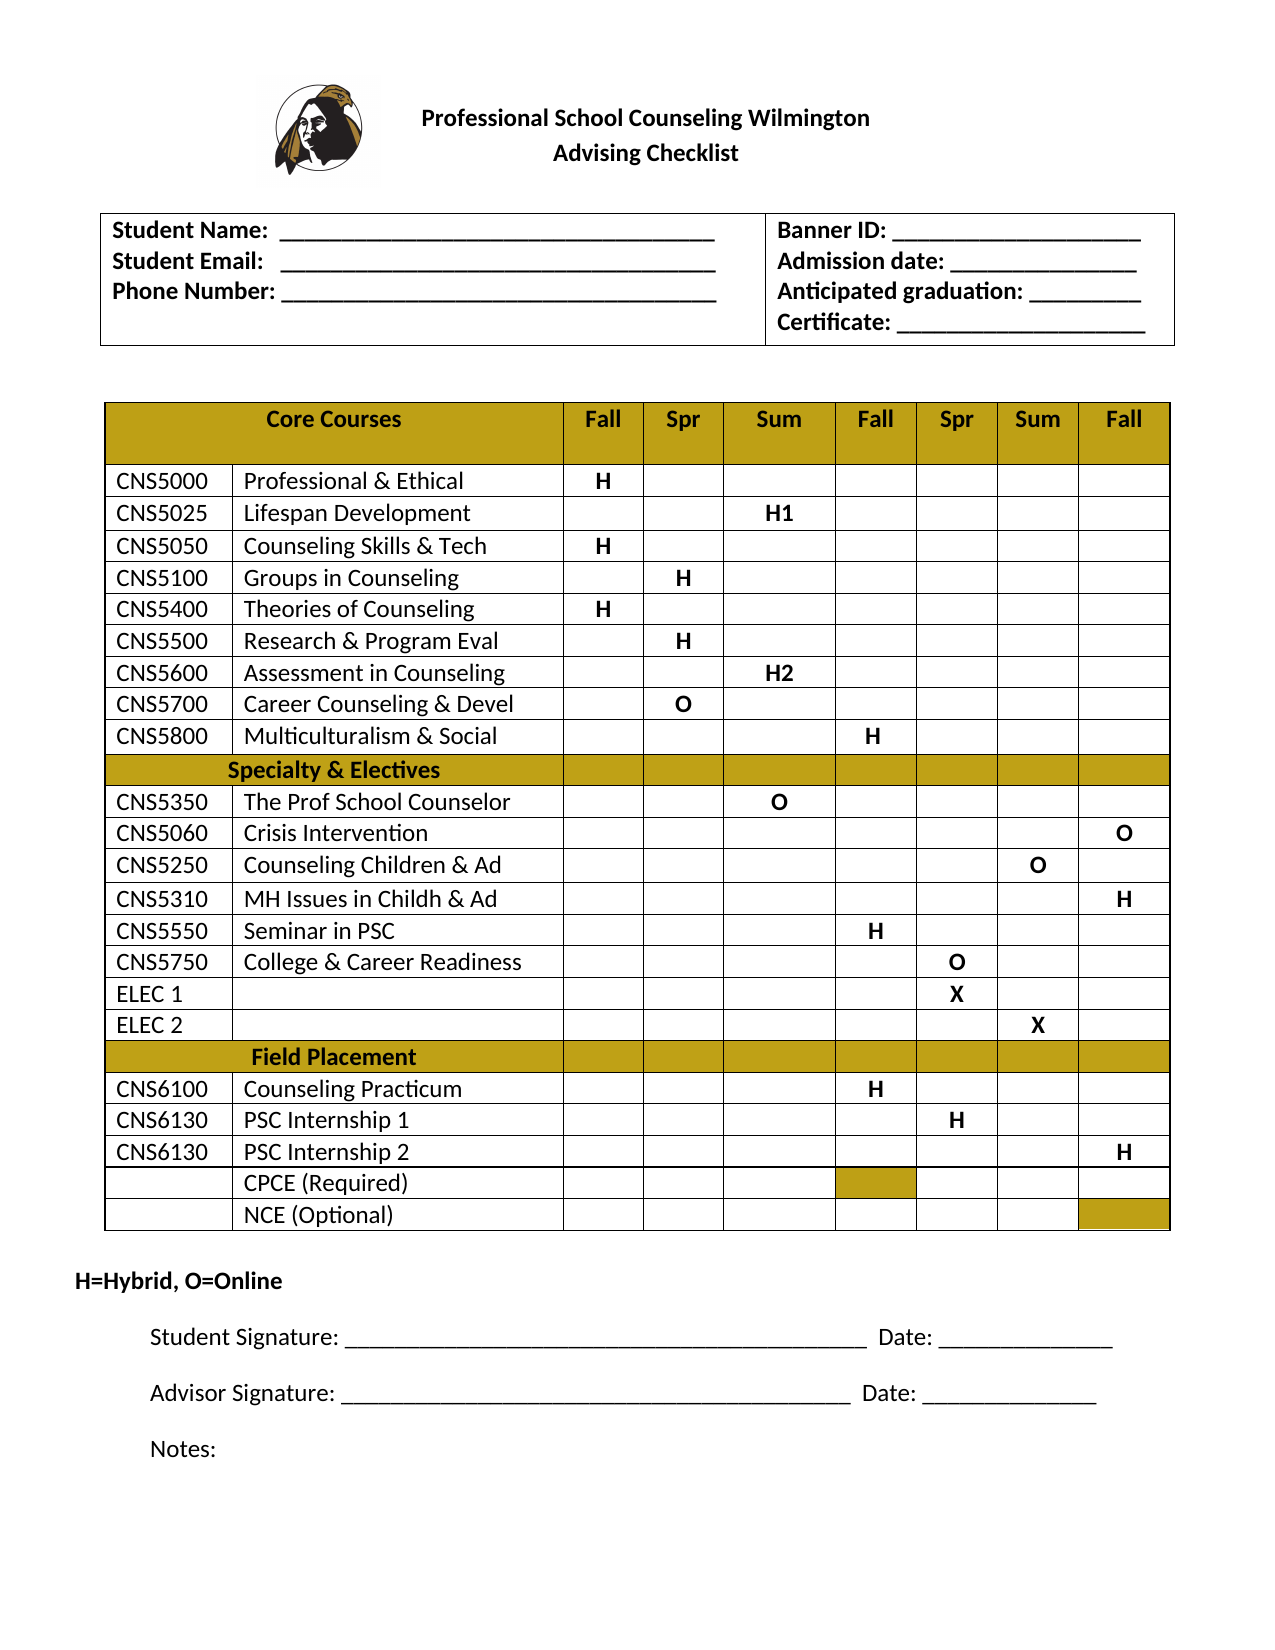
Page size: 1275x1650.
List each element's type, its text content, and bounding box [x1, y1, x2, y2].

table_cell CNS6130 [106, 1136, 232, 1166]
table_cell [917, 1041, 997, 1072]
table_cell CNS5600 [106, 657, 232, 687]
table_cell [836, 1168, 916, 1198]
table_cell [724, 1041, 835, 1072]
table_cell [917, 594, 997, 624]
table_cell [1079, 1073, 1169, 1103]
table_cell [836, 1010, 916, 1040]
table_cell [564, 688, 643, 719]
table_cell [564, 915, 643, 945]
table_cell [1079, 465, 1169, 496]
table_cell [998, 1168, 1078, 1198]
table_cell [644, 883, 723, 914]
table_header Fall [836, 403, 916, 464]
table_cell [998, 1136, 1078, 1166]
table_cell [1079, 1104, 1169, 1135]
table_cell [724, 755, 835, 785]
table_cell [917, 688, 997, 719]
table_cell CNS5400 [106, 594, 232, 624]
table_cell [724, 978, 835, 1008]
table_cell [836, 497, 916, 529]
table_header Core Courses [106, 403, 563, 464]
table_cell CNS5700 [106, 688, 232, 719]
table_cell [998, 1041, 1078, 1072]
table_cell [917, 1136, 997, 1166]
table_cell [998, 1199, 1078, 1229]
table_cell [644, 720, 723, 753]
table_cell [836, 883, 916, 914]
table_cell [564, 1199, 643, 1229]
table_cell [724, 915, 835, 945]
table_cell [644, 465, 723, 496]
table_cell [836, 562, 916, 593]
table_cell The Prof School Counselor [233, 786, 563, 817]
table_cell [836, 1041, 916, 1072]
table_cell H2 [724, 657, 835, 687]
table_cell [998, 1073, 1078, 1103]
table_cell O [1079, 818, 1169, 848]
table_cell PSC Internship 2 [233, 1136, 563, 1166]
table_cell [1079, 755, 1169, 785]
table_cell [836, 625, 916, 656]
table_cell X [917, 978, 997, 1008]
table_cell H [644, 625, 723, 656]
table_cell [917, 883, 997, 914]
table_cell H [917, 1104, 997, 1135]
table_cell [724, 883, 835, 914]
table_cell [644, 915, 723, 945]
table_cell [917, 1168, 997, 1198]
table_cell [564, 720, 643, 753]
table_header Sum [724, 403, 835, 464]
table_cell [917, 465, 997, 496]
table_cell X [998, 1010, 1078, 1040]
table_cell PSC Internship 1 [233, 1104, 563, 1135]
table_cell [564, 497, 643, 529]
table_cell [1079, 594, 1169, 624]
table_cell [998, 594, 1078, 624]
table_cell [564, 657, 643, 687]
table_cell CNS5100 [106, 562, 232, 593]
table_cell [998, 720, 1078, 753]
table_cell [644, 594, 723, 624]
table_cell [1079, 1041, 1169, 1072]
table_cell Seminar in PSC [233, 915, 563, 945]
table_cell [1079, 720, 1169, 753]
table_cell [724, 720, 835, 753]
table_cell O [998, 849, 1078, 882]
table_cell [836, 849, 916, 882]
table_cell [836, 1104, 916, 1135]
table_cell Lifespan Development [233, 497, 563, 529]
table_cell [998, 465, 1078, 496]
table_cell Career Counseling & Devel [233, 688, 563, 719]
table_cell H [836, 915, 916, 945]
table_header Fall [564, 403, 643, 464]
table_cell [1079, 915, 1169, 945]
table_cell [233, 978, 563, 1008]
table_cell [564, 786, 643, 817]
table_cell [644, 657, 723, 687]
table_cell [836, 1136, 916, 1166]
table_cell [564, 755, 643, 785]
table_cell [564, 883, 643, 914]
table_cell [724, 625, 835, 656]
picture [256, 75, 382, 188]
text Student Signature: __________________________________________ Date: ______________ [75, 1321, 1200, 1352]
table_cell H1 [724, 497, 835, 529]
table_cell Field Placement [106, 1041, 563, 1072]
table_cell [998, 915, 1078, 945]
table_cell [917, 657, 997, 687]
table_cell [998, 657, 1078, 687]
table_cell [644, 1168, 723, 1198]
table_cell [106, 1168, 232, 1198]
table_cell [836, 531, 916, 561]
table_cell [724, 1010, 835, 1040]
table_cell Groups in Counseling [233, 562, 563, 593]
table_cell [917, 1073, 997, 1103]
table_cell H [836, 720, 916, 753]
table_cell [1079, 657, 1169, 687]
table_cell Counseling Practicum [233, 1073, 563, 1103]
table_cell CNS5310 [106, 883, 232, 914]
table_cell CNS5800 [106, 720, 232, 753]
table_cell [917, 562, 997, 593]
table_cell [998, 562, 1078, 593]
table_cell [233, 1010, 563, 1040]
table_cell [564, 625, 643, 656]
table_cell [836, 978, 916, 1008]
table_cell Multiculturalism & Social [233, 720, 563, 753]
table_cell [644, 497, 723, 529]
table_cell CNS5060 [106, 818, 232, 848]
table_cell [998, 755, 1078, 785]
table_cell [836, 755, 916, 785]
table_cell [1079, 531, 1169, 561]
table_header Fall [1079, 403, 1169, 464]
table_cell [998, 978, 1078, 1008]
table_cell [1079, 849, 1169, 882]
table_cell H [564, 531, 643, 561]
table_cell [1079, 978, 1169, 1008]
table_cell H [564, 594, 643, 624]
table_cell [564, 818, 643, 848]
table_cell [724, 1104, 835, 1135]
table_cell [1079, 1199, 1169, 1229]
table_cell [644, 1104, 723, 1135]
table_cell CNS5750 [106, 946, 232, 977]
text Notes: [75, 1433, 1200, 1463]
table_cell [564, 946, 643, 977]
table_cell [998, 531, 1078, 561]
table_cell [564, 562, 643, 593]
table_cell [724, 818, 835, 848]
table_cell [836, 594, 916, 624]
table_cell [564, 1136, 643, 1166]
table_cell CNS5250 [106, 849, 232, 882]
table_cell [1079, 562, 1169, 593]
table_header Banner ID: ____________________ Admission date: _______________ Anticipated graduation: _________ Certificate: ____________________ [766, 214, 1174, 345]
table_cell [564, 1104, 643, 1135]
table_cell [998, 625, 1078, 656]
table_cell [644, 978, 723, 1008]
table_cell [1079, 786, 1169, 817]
table_cell [998, 946, 1078, 977]
table_cell NCE (Optional) [233, 1199, 563, 1229]
table_cell CNS5550 [106, 915, 232, 945]
table_cell [644, 1199, 723, 1229]
table_cell O [644, 688, 723, 719]
table_cell [564, 849, 643, 882]
table_cell MH Issues in Childh & Ad [233, 883, 563, 914]
table_cell CNS5500 [106, 625, 232, 656]
table_cell [917, 1010, 997, 1040]
table_cell [724, 562, 835, 593]
table_cell Assessment in Counseling [233, 657, 563, 687]
table_cell [836, 786, 916, 817]
table_cell [1079, 946, 1169, 977]
table_cell Professional & Ethical [233, 465, 563, 496]
table_cell H [836, 1073, 916, 1103]
table_cell ELEC 1 [106, 978, 232, 1008]
table_cell H [564, 465, 643, 496]
table_cell [106, 1199, 232, 1229]
table_header Student Name: ___________________________________ Student Email: ___________________________________ Phone Number: ___________________________________ [101, 214, 765, 345]
table_cell Specialty & Electives [106, 755, 563, 785]
table_cell Counseling Children & Ad [233, 849, 563, 882]
table_cell [564, 1168, 643, 1198]
table_cell Counseling Skills & Tech [233, 531, 563, 561]
table_cell [564, 1073, 643, 1103]
table_cell [998, 688, 1078, 719]
table_header Spr [917, 403, 997, 464]
table_cell ELEC 2 [106, 1010, 232, 1040]
table_cell [917, 497, 997, 529]
table_cell [724, 1199, 835, 1229]
table_cell [724, 465, 835, 496]
table_cell O [917, 946, 997, 977]
table_cell [644, 1136, 723, 1166]
table_cell [836, 657, 916, 687]
table_cell [724, 946, 835, 977]
table_cell [564, 1010, 643, 1040]
table_cell [836, 818, 916, 848]
table_cell [724, 1136, 835, 1166]
table_cell [644, 818, 723, 848]
table_cell Research & Program Eval [233, 625, 563, 656]
table_cell [1079, 625, 1169, 656]
table_cell [644, 786, 723, 817]
table_cell Crisis Intervention [233, 818, 563, 848]
table_cell H [644, 562, 723, 593]
table_cell [917, 786, 997, 817]
table_cell CNS5350 [106, 786, 232, 817]
table_cell [724, 849, 835, 882]
table_cell [1079, 1010, 1169, 1040]
table_cell [917, 755, 997, 785]
table_cell [998, 1104, 1078, 1135]
table_cell [564, 1041, 643, 1072]
table_cell [644, 1073, 723, 1103]
table_cell [917, 720, 997, 753]
table_cell [998, 497, 1078, 529]
table_cell [917, 1199, 997, 1229]
table_cell CNS6100 [106, 1073, 232, 1103]
text H=Hybrid, O=Online [75, 1231, 1200, 1296]
table_cell [836, 465, 916, 496]
table_cell CNS5025 [106, 497, 232, 529]
table_cell [644, 755, 723, 785]
table_cell [917, 915, 997, 945]
table_cell [644, 1010, 723, 1040]
table_cell [917, 818, 997, 848]
table_cell College & Career Readiness [233, 946, 563, 977]
table_cell [917, 531, 997, 561]
table_cell O [724, 786, 835, 817]
table_cell [836, 1199, 916, 1229]
table_cell CPCE (Required) [233, 1168, 563, 1198]
table_cell [644, 1041, 723, 1072]
table_cell [917, 849, 997, 882]
table_cell [564, 978, 643, 1008]
table_cell [1079, 688, 1169, 719]
table_cell H [1079, 1136, 1169, 1166]
table_cell [998, 786, 1078, 817]
table_cell [644, 531, 723, 561]
text Advisor Signature: _________________________________________ Date: ______________ [75, 1377, 1200, 1408]
table_cell CNS5050 [106, 531, 232, 561]
table_cell [917, 625, 997, 656]
table_cell [644, 946, 723, 977]
table_cell [836, 946, 916, 977]
table_cell [724, 688, 835, 719]
table_cell [724, 594, 835, 624]
table_cell [644, 849, 723, 882]
table_cell [724, 531, 835, 561]
table_header Spr [644, 403, 723, 464]
table_cell Theories of Counseling [233, 594, 563, 624]
table_cell [998, 818, 1078, 848]
table_cell [724, 1168, 835, 1198]
table_cell CNS5000 [106, 465, 232, 496]
table_cell [836, 688, 916, 719]
table_cell H [1079, 883, 1169, 914]
table_cell [1079, 1168, 1169, 1198]
table_cell [998, 883, 1078, 914]
table_cell [724, 1073, 835, 1103]
table_header Sum [998, 403, 1078, 464]
table_cell CNS6130 [106, 1104, 232, 1135]
table_cell [1079, 497, 1169, 529]
